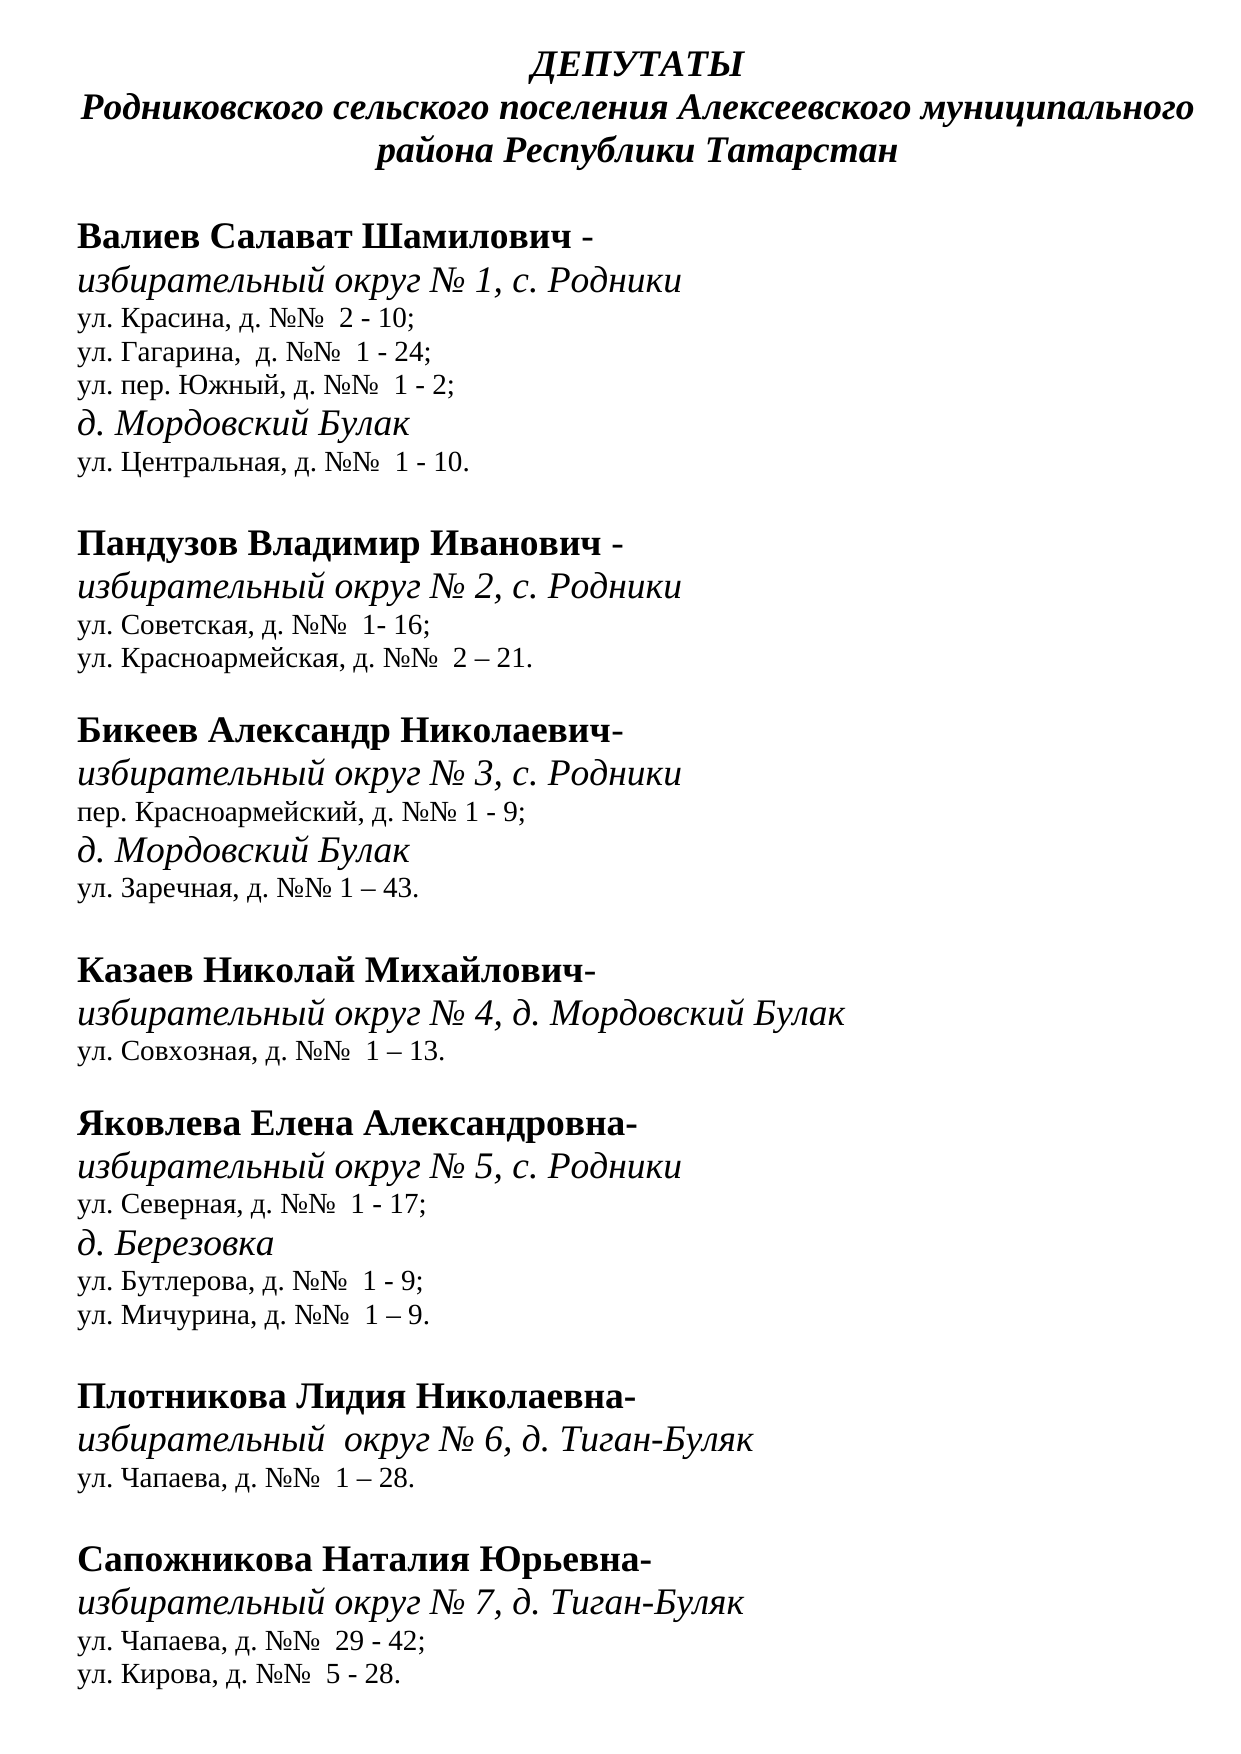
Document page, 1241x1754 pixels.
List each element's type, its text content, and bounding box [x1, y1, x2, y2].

text Родниковского сельского поселения Алексеевского муниципального района Республики Татарстан [77, 84, 1199, 171]
text Яковлева Елена Александровна- [77, 1100, 1199, 1143]
text д. Березовка [77, 1220, 1199, 1263]
text ул. Центральная, д. №№ 1 - 10. [77, 444, 1199, 477]
text избирательный округ № 7, д. Тиган-Буляк [77, 1579, 1199, 1623]
text ул. Заречная, д. №№ 1 – 43. [77, 870, 1199, 904]
text избирательный округ № 5, с. Родники [77, 1143, 1199, 1187]
text Плотникова Лидия Николаевна- [77, 1373, 1199, 1417]
text избирательный округ № 4, д. Мордовский Булак [77, 990, 1199, 1033]
text избирательный округ № 2, с. Родники [77, 564, 1199, 607]
text д. Мордовский Булак [77, 827, 1199, 870]
text ул. Чапаева, д. №№ 1 – 28. [77, 1460, 1199, 1493]
text ул. Красноармейская, д. №№ 2 – 21. [77, 640, 1199, 674]
text ул. Кирова, д. №№ 5 - 28. [77, 1656, 1199, 1690]
text ул. Советская, д. №№ 1- 16; [77, 607, 1199, 640]
text избирательный округ № 6, д. Тиган-Буляк [77, 1417, 1199, 1460]
text Бикеев Александр Николаевич- [77, 707, 1199, 751]
text ул. Северная, д. №№ 1 - 17; [77, 1187, 1199, 1220]
text ул. Гагарина, д. №№ 1 - 24; [77, 334, 1199, 367]
text Казаев Николай Михайлович- [77, 947, 1199, 990]
text пер. Красноармейский, д. №№ 1 - 9; [77, 794, 1199, 827]
text избирательный округ № 1, с. Родники [77, 257, 1199, 300]
text избирательный округ № 3, с. Родники [77, 751, 1199, 794]
text ул. Красина, д. №№ 2 - 10; [77, 300, 1199, 334]
text ул. Чапаева, д. №№ 29 - 42; [77, 1623, 1199, 1656]
text Валиев Салават Шамилович - [77, 214, 1199, 257]
text ул. Мичурина, д. №№ 1 – 9. [77, 1297, 1199, 1330]
text д. Мордовский Булак [77, 401, 1199, 444]
text Пандузов Владимир Иванович - [77, 521, 1199, 564]
text ул. Бутлерова, д. №№ 1 - 9; [77, 1263, 1199, 1297]
text ул. пер. Южный, д. №№ 1 - 2; [77, 367, 1199, 401]
text ул. Совхозная, д. №№ 1 – 13. [77, 1033, 1199, 1067]
text ДЕПУТАТЫ [77, 41, 1199, 84]
text Сапожникова Наталия Юрьевна- [77, 1536, 1199, 1579]
